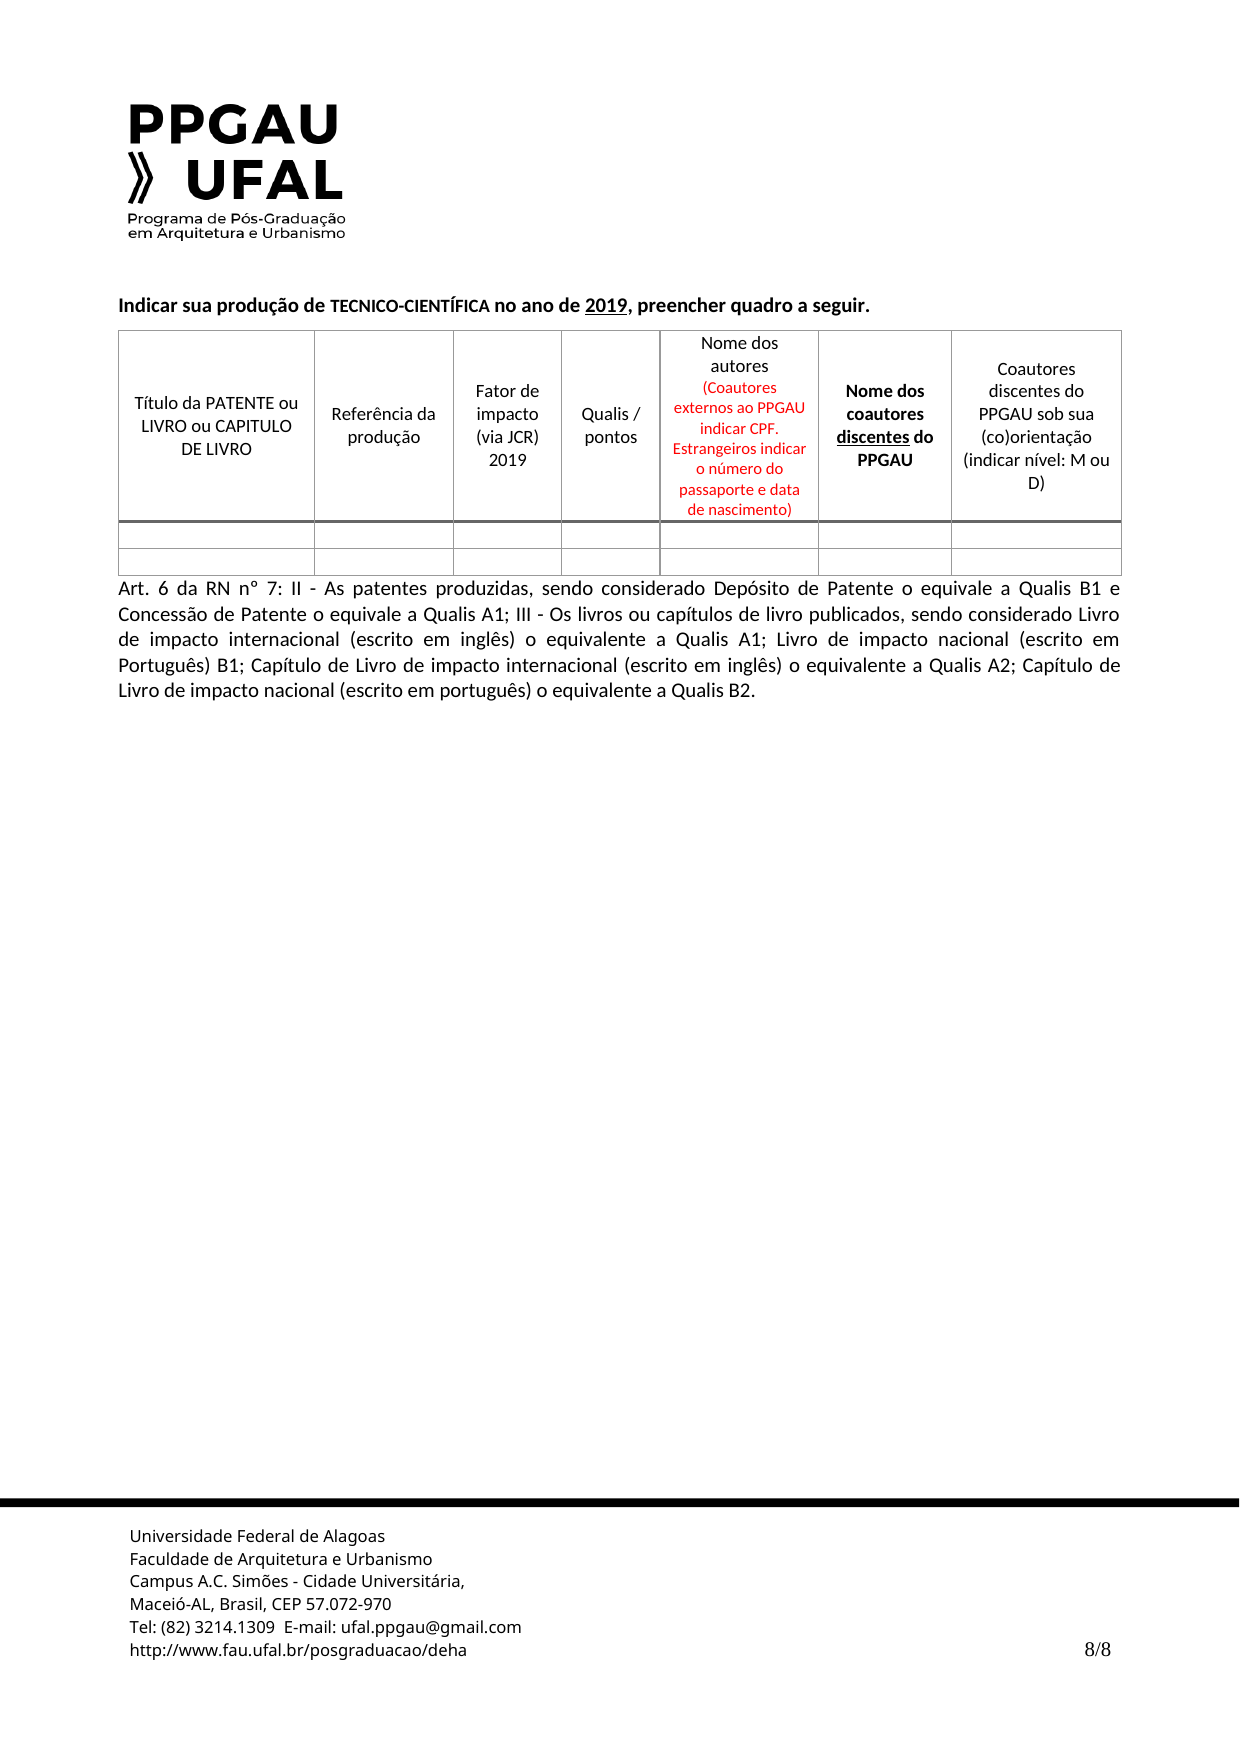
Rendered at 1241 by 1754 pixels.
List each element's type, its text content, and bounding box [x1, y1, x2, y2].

table_cell [952, 549, 1121, 574]
table_cell [119, 549, 314, 574]
table_header Fator de impacto (via JCR) 2019 [454, 331, 561, 519]
table_header Coautores discentes do PPGAU sob sua (co)orientação (indicar nível: M ou D) [952, 331, 1121, 519]
table_cell [315, 523, 453, 548]
table_cell [661, 523, 818, 548]
text Art. 6 da RN nº 7: II - As patentes produzidas, sendo considerado Depósito de Patente o equivale a Qualis B1 e Concessão de Patente o equivale a Qualis A1; III - Os livros ou capítulos de livro publicados, sendo considerado Livro de impacto internacional (escrito em inglês) o equivalente a Qualis A1; Livro de impacto nacional (escrito em Português) B1; Capítulo de Livro de impacto internacional (escrito em inglês) o equivalente a Qualis A2; Capítulo de Livro de impacto nacional (escrito em português) o equivalente a Qualis B2. [118, 576, 1122, 703]
table_cell [661, 549, 818, 574]
table_header Nome dos coautores discentes do PPGAU [819, 331, 951, 519]
table_cell [819, 523, 951, 548]
table_header Título da PATENTE ou LIVRO ou CAPITULO DE LIVRO [119, 331, 314, 519]
table_cell [454, 549, 561, 574]
table_cell [454, 523, 561, 548]
table_header Qualis / pontos [562, 331, 659, 519]
table_cell [119, 523, 314, 548]
table_cell [562, 523, 659, 548]
table_cell [819, 549, 951, 574]
table_cell [562, 549, 659, 574]
table_header Referência da produção [315, 331, 453, 519]
table_cell [952, 523, 1121, 548]
table_header Nome dos autores (Coautores externos ao PPGAU indicar CPF. Estrangeiros indicar o número do passaporte e data de nascimento) [661, 331, 818, 519]
text Indicar sua produção de TECNICO-CIENTÍFICA no ano de 2019, preencher quadro a seguir. [118, 292, 1122, 318]
table_cell [315, 549, 453, 574]
